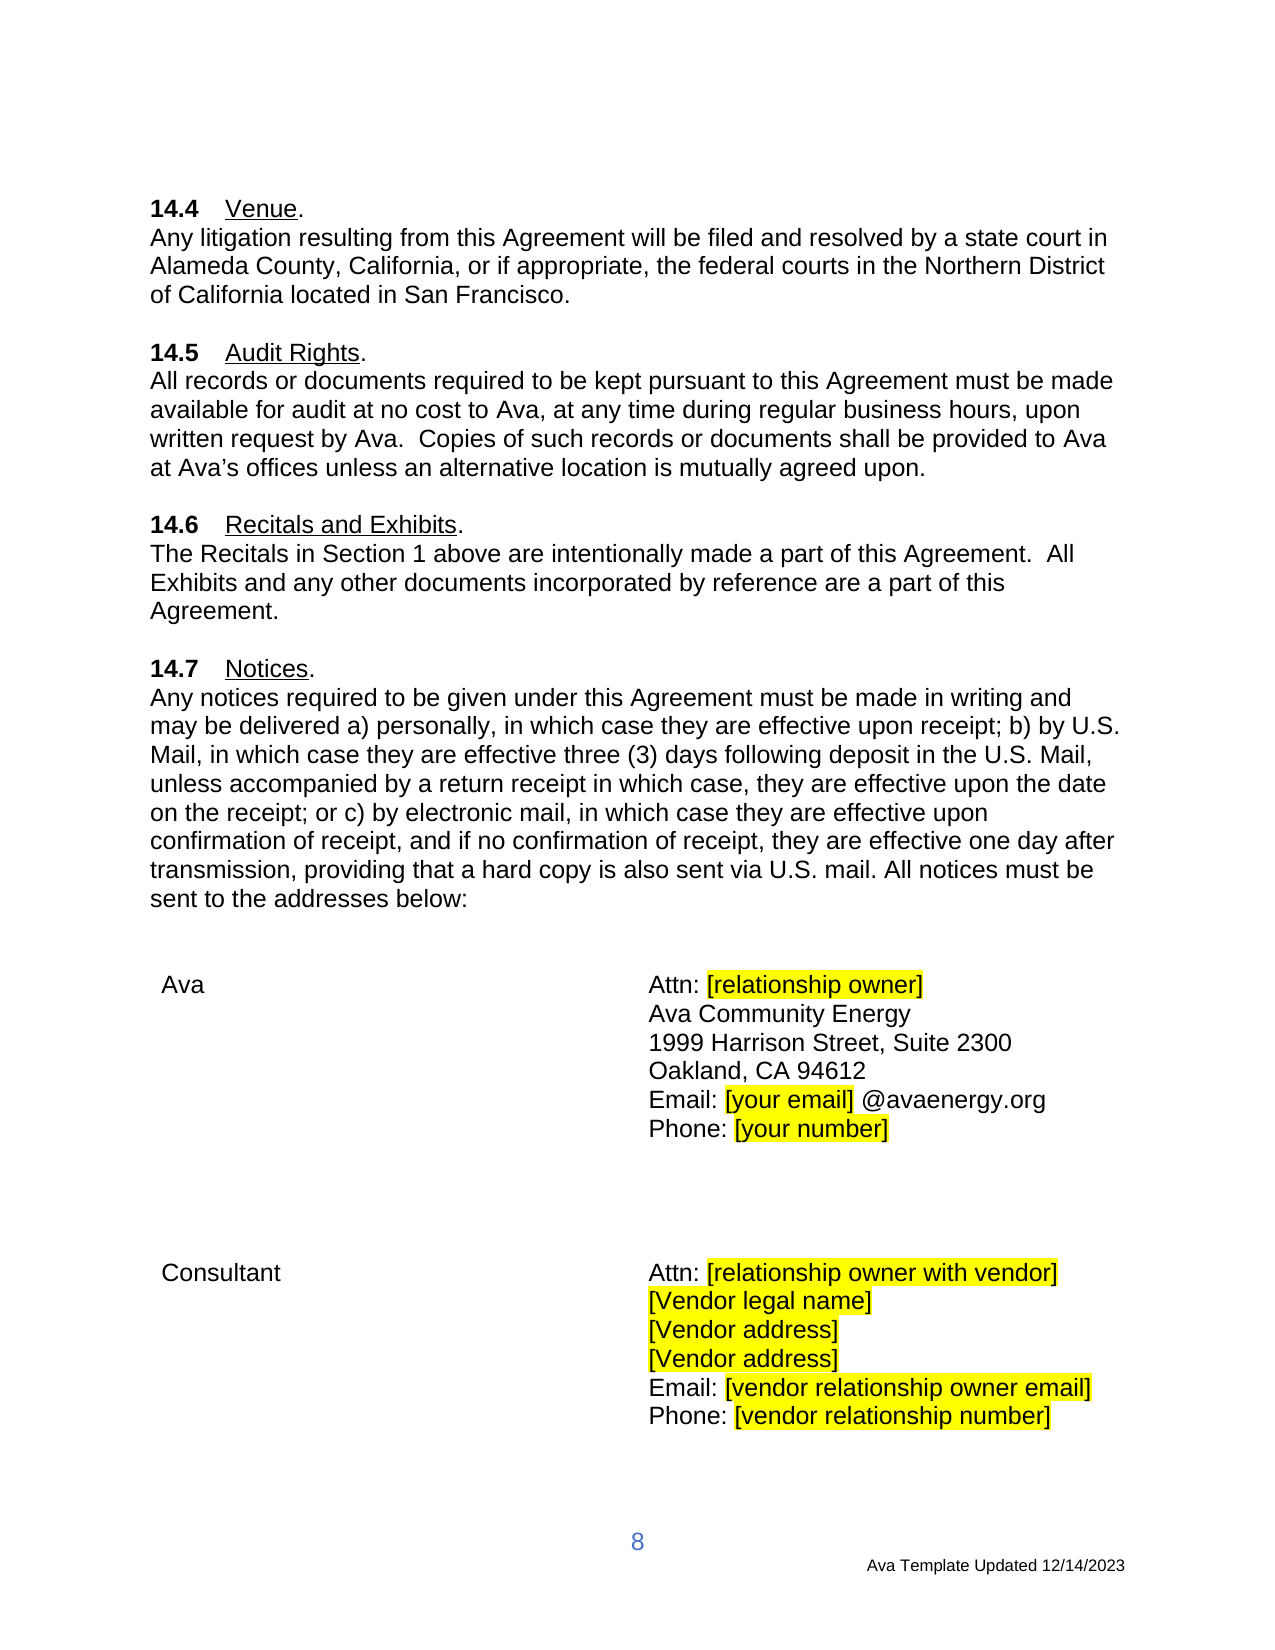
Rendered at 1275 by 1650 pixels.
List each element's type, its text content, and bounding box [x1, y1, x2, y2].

text The Recitals in Section 1 above are intentionally made a part of this Agreement. All Exhibits and any other documents incorporated by reference are a part of this Agreement. [150, 539, 1125, 625]
table_cell Attn: [relationship owner with vendor] [Vendor legal name] [Vendor address] [Vendor address] Email: [vendor relationship owner email] Phone: [vendor relationship number] [637, 1258, 1124, 1487]
text 14.6 Recitals and Exhibits. [150, 510, 1125, 539]
text 14.5 Audit Rights. [150, 337, 1125, 366]
text All records or documents required to be kept pursuant to this Agreement must be made available for audit at no cost to Ava, at any time during regular business hours, upon written request by Ava. Copies of such records or documents shall be provided to Ava at Ava’s offices unless an alternative location is mutually agreed upon. [150, 366, 1125, 481]
table_header Attn: [relationship owner] Ava Community Energy 1999 Harrison Street, Suite 2300 Oakland, CA 94612 Email: [your email] @avaenergy.org Phone: [your number] [637, 970, 1124, 1257]
text 14.4 Venue. [150, 194, 1125, 222]
text Any notices required to be given under this Agreement must be made in writing and may be delivered a) personally, in which case they are effective upon receipt; b) by U.S. Mail, in which case they are effective three (3) days following deposit in the U.S. Mail, unless accompanied by a return receipt in which case, they are effective upon the date on the receipt; or c) by electronic mail, in which case they are effective upon confirmation of receipt, and if no confirmation of receipt, they are effective one day after transmission, providing that a hard copy is also sent via U.S. mail. All notices must be sent to the addresses below: [150, 682, 1125, 912]
table_cell Consultant [150, 1258, 637, 1487]
text Any litigation resulting from this Agreement will be filed and resolved by a state court in Alameda County, California, or if appropriate, the federal courts in the Northern District of California located in San Francisco. [150, 222, 1125, 309]
table_header Ava [150, 970, 637, 1257]
text 14.7 Notices. [150, 654, 1125, 682]
